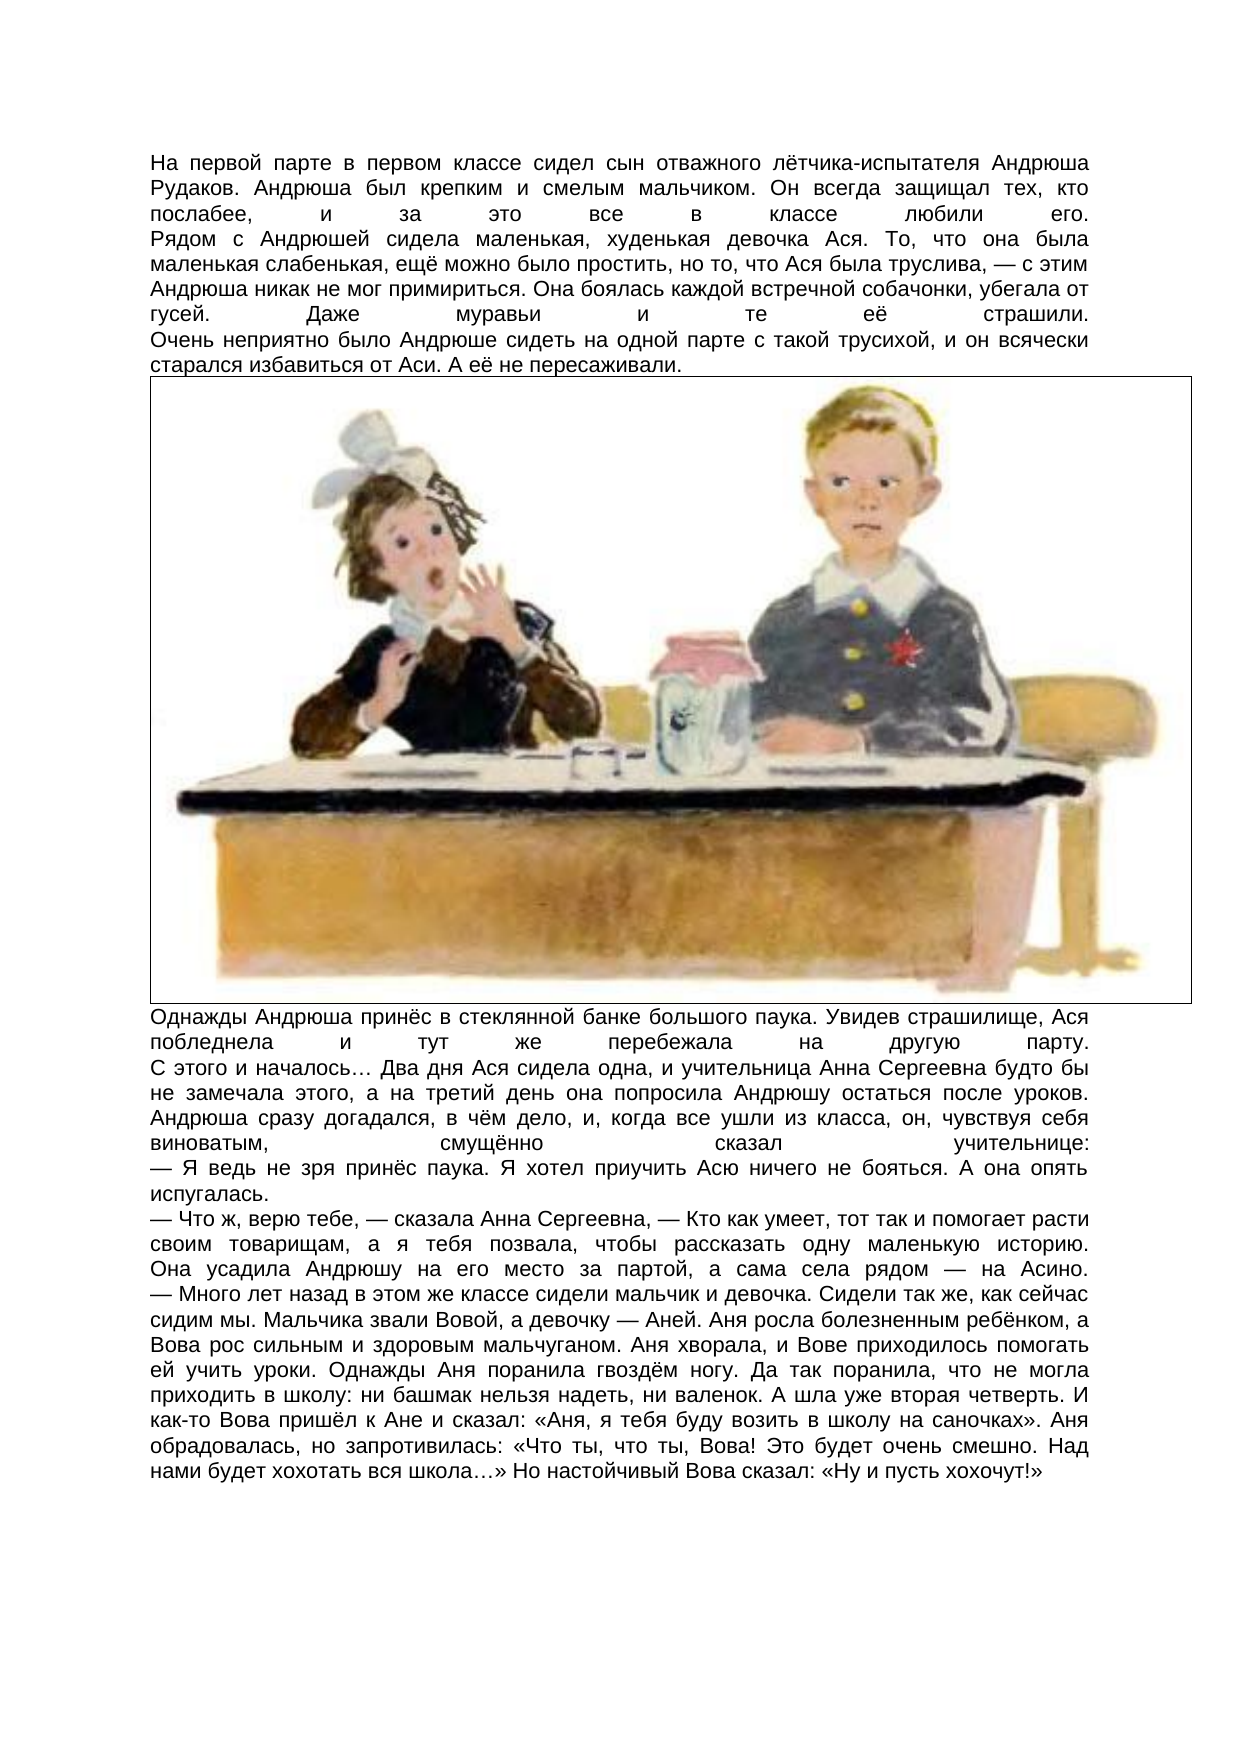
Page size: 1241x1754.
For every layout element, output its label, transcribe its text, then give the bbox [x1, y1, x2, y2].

picture [151, 377, 1191, 1003]
text На первой парте в первом классе сидел сын отважного лётчика-испытателя Андрюша Рудаков. Андрюша был крепким и смелым мальчиком. Он всегда защищал тех, кто послабее, и за это все в классе любили его.Рядом с Андрюшей сидела маленькая, худенькая девочка Ася. То, что она была маленькая слабенькая, ещё можно было простить, но то, что Ася была труслива, — с этим Андрюша никак не мог примириться. Она боялась каждой встречной собачонки, убегала от гусей. Даже муравьи и те её страшили.Очень неприятно было Андрюше сидеть на одной парте с такой трусихой, и он всячески старался избавиться от Аси. А её не пересаживали. [150, 150, 1090, 376]
text Однажды Андрюша принёс в стеклянной банке большого паука. Увидев страшилище, Ася побледнела и тут же перебежала на другую парту.С этого и началось… Два дня Ася сидела одна, и учительница Анна Сергеевна будто бы не замечала этого, а на третий день она попросила Андрюшу остаться после уроков. Андрюша сразу догадался, в чём дело, и, когда все ушли из класса, он, чувствуя себя виноватым, смущённо сказал учительнице:— Я ведь не зря принёс паука. Я хотел приучить Асю ничего не бояться. А она опять испугалась.— Что ж, верю тебе, — сказала Анна Сергеевна, — Кто как умеет, тот так и помогает расти своим товарищам, а я тебя позвала, чтобы рассказать одну маленькую историю.Она усадила Андрюшу на его место за партой, а сама села рядом — на Асино.— Много лет назад в этом же классе сидели мальчик и девочка. Сидели так же, как сейчас сидим мы. Мальчика звали Вовой, а девочку — Аней. Аня росла болезненным ребёнком, а Вова рос сильным и здоровым мальчуганом. Аня хворала, и Вове приходилось помогать ей учить уроки. Однажды Аня поранила гвоздём ногу. Да так поранила, что не могла приходить в школу: ни башмак нельзя надеть, ни валенок. А шла уже вторая четверть. И как-то Вова пришёл к Ане и сказал: «Аня, я тебя буду возить в школу на саночках». Аня обрадовалась, но запротивилась: «Что ты, что ты, Вова! Это будет очень смешно. Над нами будет хохотать вся школа…» Но настойчивый Вова сказал: «Ну и пусть хохочут!» [150, 1004, 1090, 1483]
